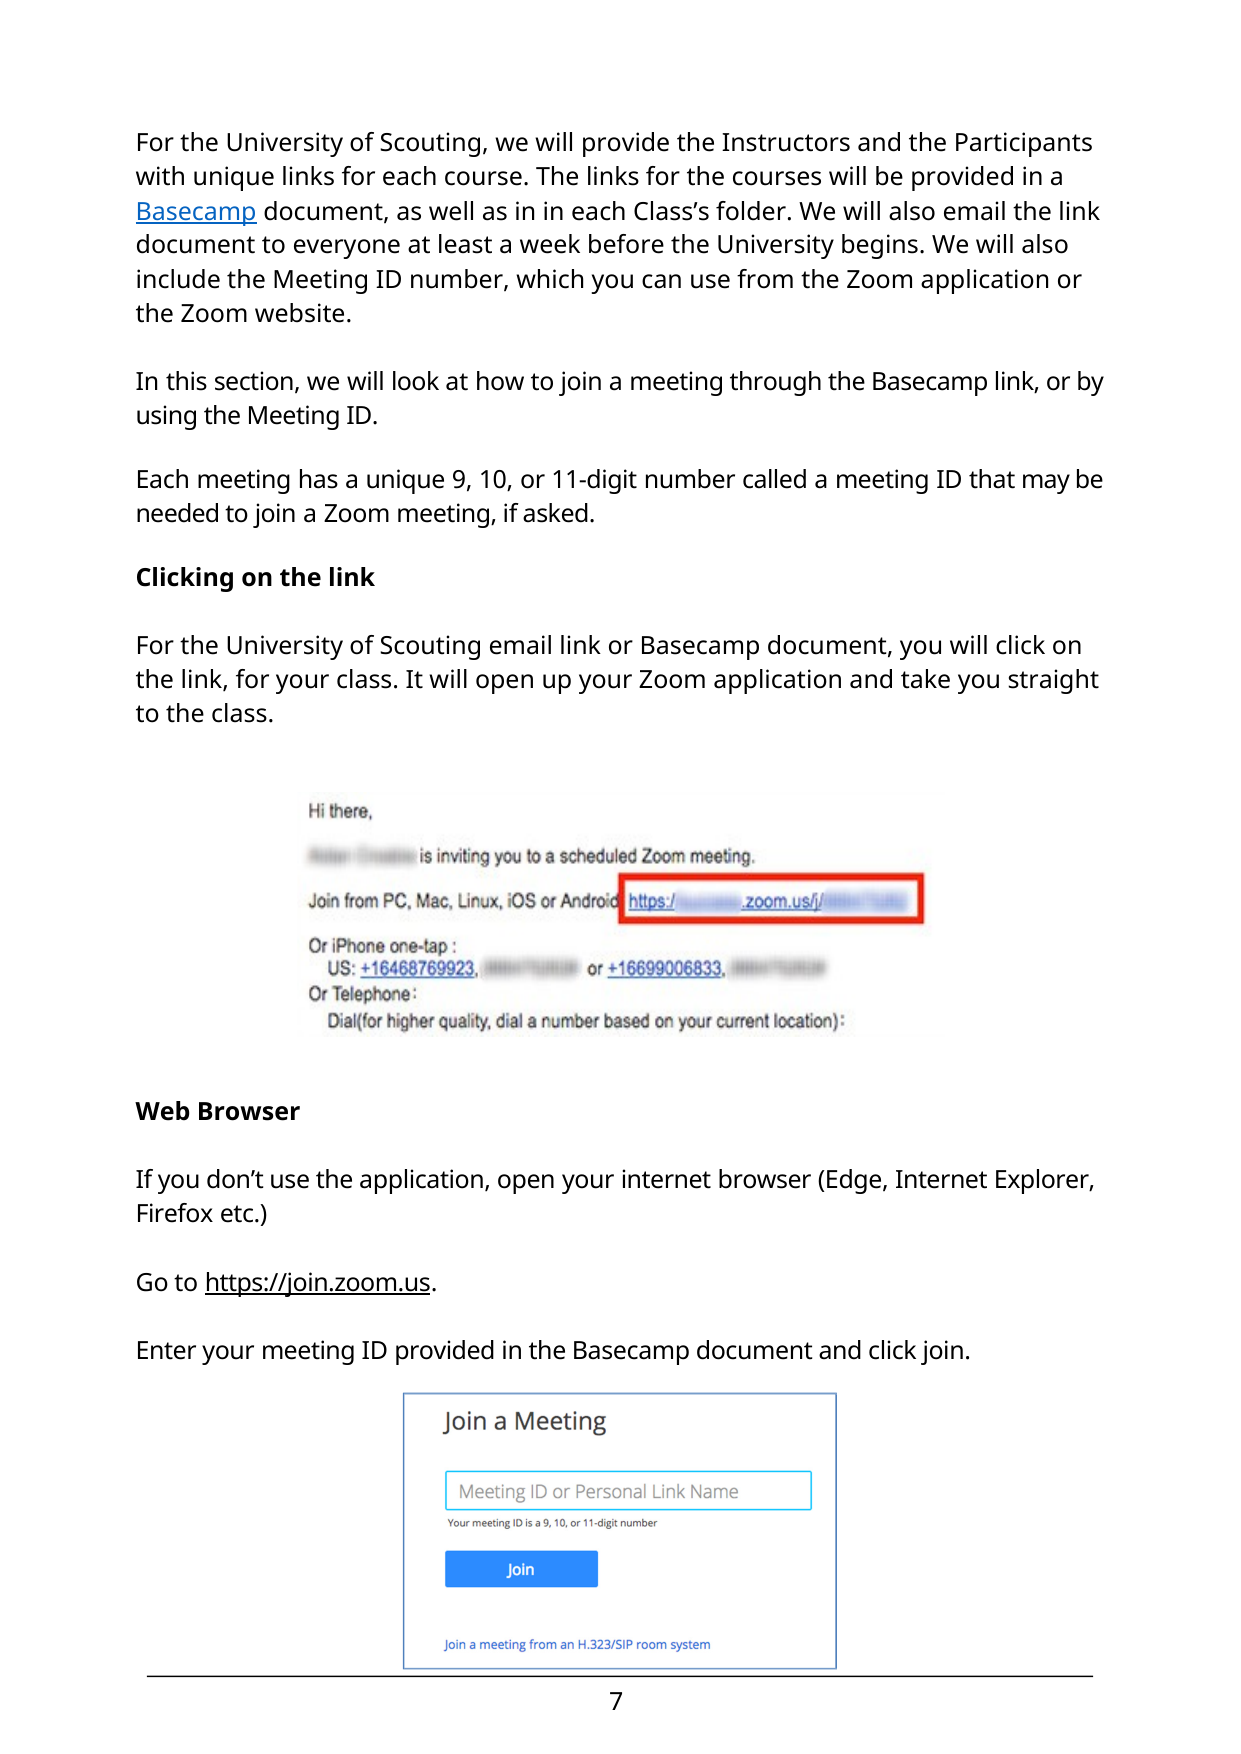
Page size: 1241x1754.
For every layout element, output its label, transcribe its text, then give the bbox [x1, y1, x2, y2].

picture [297, 792, 945, 1037]
text If you don’t use the application, open your internet browser (Edge, Internet Explorer, Firefox etc.) [135, 1162, 1107, 1230]
text Web Browser [135, 1094, 1107, 1128]
text For the University of Scouting, we will provide the Instructors and the Participants with unique links for each course. The links for the courses will be provided in a Basecamp document, as well as in in each Class’s folder. We will also email the link document to everyone at least a week before the University begins. We will also include the Meeting ID number, which you can use from the Zoom application or the Zoom website. [135, 125, 1107, 329]
text For the University of Scouting email link or Basecamp document, you will click on the link, for your class. It will open up your Zoom application and take you straight to the class. [135, 627, 1107, 729]
picture [405, 1395, 835, 1667]
text Go to https://join.zoom.us. [135, 1264, 1107, 1298]
text Enter your meeting ID provided in the Basecamp document and click join. [135, 1332, 1107, 1366]
text Each meeting has a unique 9, 10, or 11-digit number called a meeting ID that may be needed to join a Zoom meeting, if asked. [135, 461, 1107, 529]
text Clicking on the link [135, 559, 1107, 593]
text In this section, we will look at how to join a meeting through the Basecamp link, or by using the Meeting ID. [135, 363, 1107, 432]
